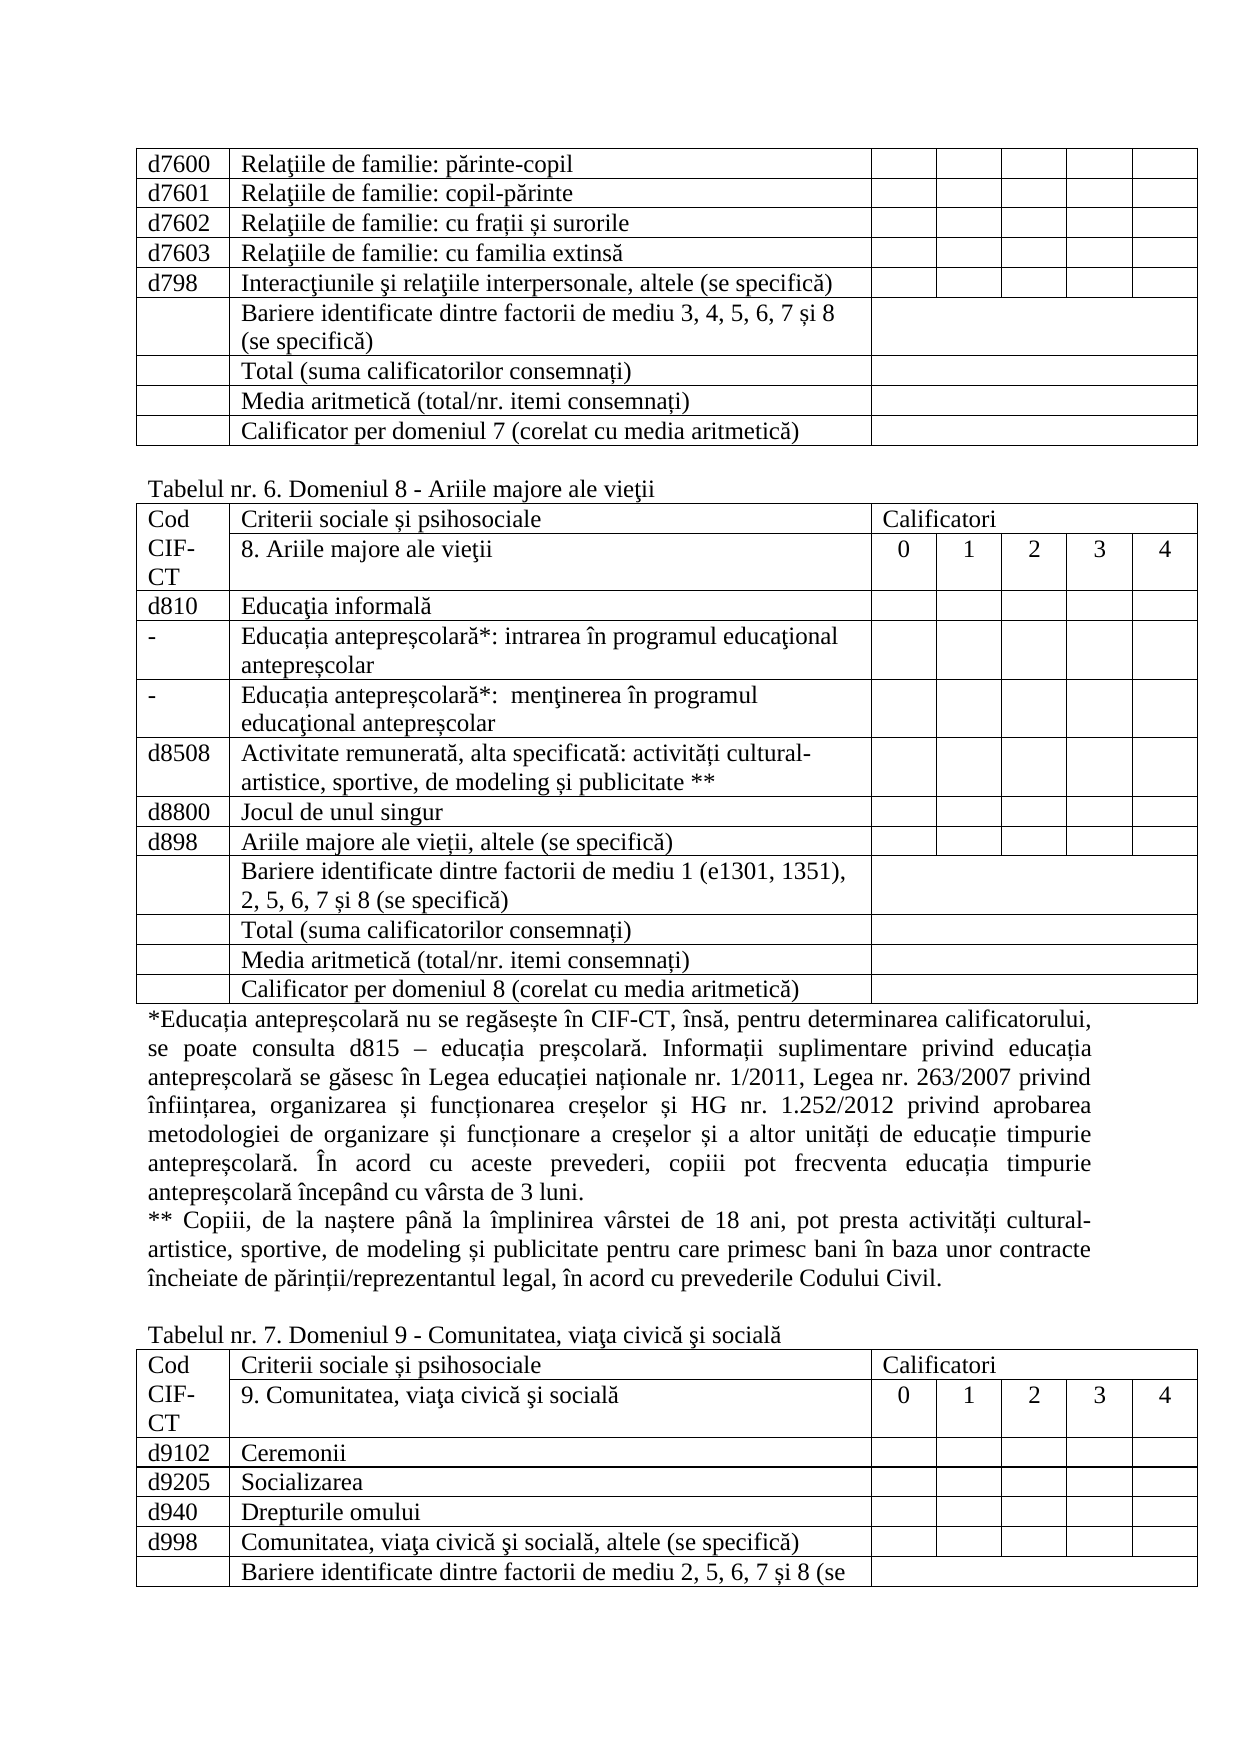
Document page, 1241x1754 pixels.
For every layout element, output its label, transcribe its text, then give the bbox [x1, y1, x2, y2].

table_cell Relaţiile de familie: cu frații și surorile [230, 208, 871, 237]
table_cell Calificator per domeniul 7 (corelat cu media aritmetică) [230, 416, 871, 444]
table_cell - [137, 680, 229, 737]
table_cell [937, 208, 1001, 237]
table_cell [1067, 268, 1132, 297]
table_cell [1067, 827, 1132, 855]
table_header Cod CIF-CT [137, 1350, 229, 1437]
table_cell Relaţiile de familie: copil-părinte [230, 179, 871, 207]
table_header Criterii sociale și psihosociale [230, 1350, 871, 1379]
table_cell [872, 856, 1197, 914]
table_cell [137, 975, 229, 1003]
text Tabelul nr. 7. Domeniul 9 - Comunitatea, viaţa civică şi socială [148, 1321, 1093, 1349]
table_header Calificatori [872, 504, 1197, 533]
table_cell [937, 621, 1001, 679]
table_cell [1133, 738, 1197, 796]
table_cell [1133, 797, 1197, 826]
table_cell [937, 797, 1001, 826]
table_cell [1133, 238, 1197, 267]
table_cell [872, 1497, 936, 1526]
table_cell d9205 [137, 1468, 229, 1496]
table_cell d998 [137, 1527, 229, 1556]
table_cell [872, 738, 936, 796]
table_cell [1002, 1527, 1066, 1556]
table_cell Media aritmetică (total/nr. itemi consemnați) [230, 945, 871, 973]
table_cell d8508 [137, 738, 229, 796]
table_cell [1133, 591, 1197, 620]
table_cell [937, 1468, 1001, 1496]
table_cell [872, 591, 936, 620]
table_cell [872, 621, 936, 679]
table_cell 2 [1002, 1380, 1066, 1437]
table_cell d898 [137, 827, 229, 855]
table_cell [872, 149, 936, 177]
table_cell 1 [937, 1380, 1001, 1437]
table_cell [1067, 1497, 1132, 1526]
table_cell Comunitatea, viaţa civică şi socială, altele (se specifică) [230, 1527, 871, 1556]
table_cell [937, 591, 1001, 620]
table_cell [1067, 149, 1132, 177]
table_cell [1133, 149, 1197, 177]
table_cell 9. Comunitatea, viaţa civică şi socială [230, 1380, 871, 1437]
table_cell Calificator per domeniul 8 (corelat cu media aritmetică) [230, 975, 871, 1003]
table_cell [1133, 827, 1197, 855]
table_cell Bariere identificate dintre factorii de mediu 1 (e1301, 1351), 2, 5, 6, 7 și 8 (se specifică) [230, 856, 871, 914]
table_cell [1067, 1527, 1132, 1556]
table_cell [1002, 238, 1066, 267]
table_cell [137, 416, 229, 444]
table_cell [872, 1527, 936, 1556]
table_cell [937, 738, 1001, 796]
table_cell [1067, 621, 1132, 679]
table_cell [230, 1557, 871, 1586]
table_cell Total (suma calificatorilor consemnați) [230, 356, 871, 385]
table_cell Drepturile omului [230, 1497, 871, 1526]
table_cell [1002, 179, 1066, 207]
table_cell [872, 268, 936, 297]
table_cell [1067, 208, 1132, 237]
table_cell d7600 [137, 149, 229, 177]
table_cell 3 [1067, 1380, 1132, 1437]
table_cell [1133, 680, 1197, 737]
table_cell [1002, 268, 1066, 297]
table_cell [872, 680, 936, 737]
table_cell Educația antepreșcolară*: menţinerea în programul educaţional antepreșcolar [230, 680, 871, 737]
table_cell [937, 1527, 1001, 1556]
table_cell Activitate remunerată, alta specificată: activități cultural-artistice, sportive, de modeling și publicitate ** [230, 738, 871, 796]
table_cell d940 [137, 1497, 229, 1526]
text *Educația antepreșcolară nu se regăsește în CIF-CT, însă, pentru determinarea calificatorului, se poate consulta d815 – educația preșcolară. Informații suplimentare privind educația antepreșcolară se găsesc în Legea educației naționale nr. 1/2011, Legea nr. 263/2007 privind înființarea, organizarea și funcționarea creșelor și HG nr. 1.252/2012 privind aprobarea metodologiei de organizare și funcționare a creșelor și a altor unități de educație timpurie antepreșcolară. În acord cu aceste prevederi, copiii pot frecventa educația timpurie antepreșcolară începând cu vârsta de 3 luni. [148, 1004, 1093, 1206]
table_cell Relaţiile de familie: părinte-copil [230, 149, 871, 177]
table_cell [1133, 179, 1197, 207]
table_cell [937, 149, 1001, 177]
table_cell [937, 827, 1001, 855]
table_cell [1002, 738, 1066, 796]
table_cell - [137, 621, 229, 679]
table_cell Jocul de unul singur [230, 797, 871, 826]
table_cell [137, 298, 229, 355]
table_cell [937, 1497, 1001, 1526]
table_cell d9102 [137, 1438, 229, 1466]
table_cell [1002, 208, 1066, 237]
table_cell [137, 856, 229, 914]
table_cell 8. Ariile majore ale vieţii [230, 534, 871, 590]
table_cell [872, 179, 936, 207]
table_cell [1133, 1468, 1197, 1496]
table_cell [1067, 179, 1132, 207]
table_cell [872, 945, 1197, 973]
table_cell Total (suma calificatorilor consemnați) [230, 915, 871, 944]
table_cell [1067, 591, 1132, 620]
table_cell d7602 [137, 208, 229, 237]
table_cell [1067, 797, 1132, 826]
table_cell d798 [137, 268, 229, 297]
table_cell [1002, 1468, 1066, 1496]
table_cell [872, 827, 936, 855]
table_cell [1002, 680, 1066, 737]
table_cell [1133, 1438, 1197, 1466]
table_cell d810 [137, 591, 229, 620]
table_cell [872, 1557, 1197, 1586]
table_cell [137, 386, 229, 415]
table_cell [1002, 149, 1066, 177]
table_cell [1133, 268, 1197, 297]
table_cell [872, 1468, 936, 1496]
table_cell 4 [1133, 1380, 1197, 1437]
table_cell d8800 [137, 797, 229, 826]
table_cell [872, 238, 936, 267]
table_cell [1002, 1497, 1066, 1526]
table_cell Bariere identificate dintre factorii de mediu 3, 4, 5, 6, 7 și 8 (se specifică) [230, 298, 871, 355]
table_cell Educaţia informală [230, 591, 871, 620]
table_cell [1002, 621, 1066, 679]
table_cell [1002, 797, 1066, 826]
table_cell [937, 1438, 1001, 1466]
table_cell [1067, 1438, 1132, 1466]
table_cell [1067, 738, 1132, 796]
table_cell [1067, 680, 1132, 737]
table_cell 3 [1067, 534, 1132, 590]
table_cell [1067, 1468, 1132, 1496]
table_header Cod CIF-CT [137, 504, 229, 590]
table_cell [1133, 208, 1197, 237]
table_cell [872, 298, 1197, 355]
table_cell Ariile majore ale vieții, altele (se specifică) [230, 827, 871, 855]
table_cell [1067, 238, 1132, 267]
table_cell [1002, 827, 1066, 855]
table_cell Interacţiunile şi relaţiile interpersonale, altele (se specifică) [230, 268, 871, 297]
table_cell [937, 268, 1001, 297]
table_cell 1 [937, 534, 1001, 590]
table_cell 4 [1133, 534, 1197, 590]
table_cell [872, 975, 1197, 1003]
table_cell [137, 1557, 229, 1586]
text ** Copiii, de la naștere până la împlinirea vârstei de 18 ani, pot presta activități cultural-artistice, sportive, de modeling și publicitate pentru care primesc bani în baza unor contracte încheiate de părinții/reprezentantul legal, în acord cu prevederile Codului Civil. [148, 1206, 1093, 1292]
table_cell [137, 356, 229, 385]
table_cell Socializarea [230, 1468, 871, 1496]
table_cell 2 [1002, 534, 1066, 590]
table_cell [137, 915, 229, 944]
table_cell [872, 1438, 936, 1466]
table_cell [872, 208, 936, 237]
table_cell [137, 945, 229, 973]
table_cell Educația antepreșcolară*: intrarea în programul educaţional antepreșcolar [230, 621, 871, 679]
table_cell [937, 179, 1001, 207]
table_cell [937, 238, 1001, 267]
table_header Calificatori [872, 1350, 1197, 1379]
table_cell [1133, 1527, 1197, 1556]
table_cell 0 [872, 1380, 936, 1437]
table_header Criterii sociale și psihosociale [230, 504, 871, 533]
table_cell 0 [872, 534, 936, 590]
table_cell Relaţiile de familie: cu familia extinsă [230, 238, 871, 267]
table_cell [872, 356, 1197, 385]
table_cell [1133, 1497, 1197, 1526]
table_cell d7601 [137, 179, 229, 207]
text Tabelul nr. 6. Domeniul 8 - Ariile majore ale vieţii [148, 474, 1093, 503]
table_cell [1133, 621, 1197, 679]
table_cell [1002, 591, 1066, 620]
table_cell [872, 386, 1197, 415]
table_cell d7603 [137, 238, 229, 267]
table_cell [872, 915, 1197, 944]
table_cell [937, 680, 1001, 737]
table_cell [872, 416, 1197, 444]
table_cell [1002, 1438, 1066, 1466]
table_cell [872, 797, 936, 826]
table_cell Ceremonii [230, 1438, 871, 1466]
table_cell Media aritmetică (total/nr. itemi consemnați) [230, 386, 871, 415]
